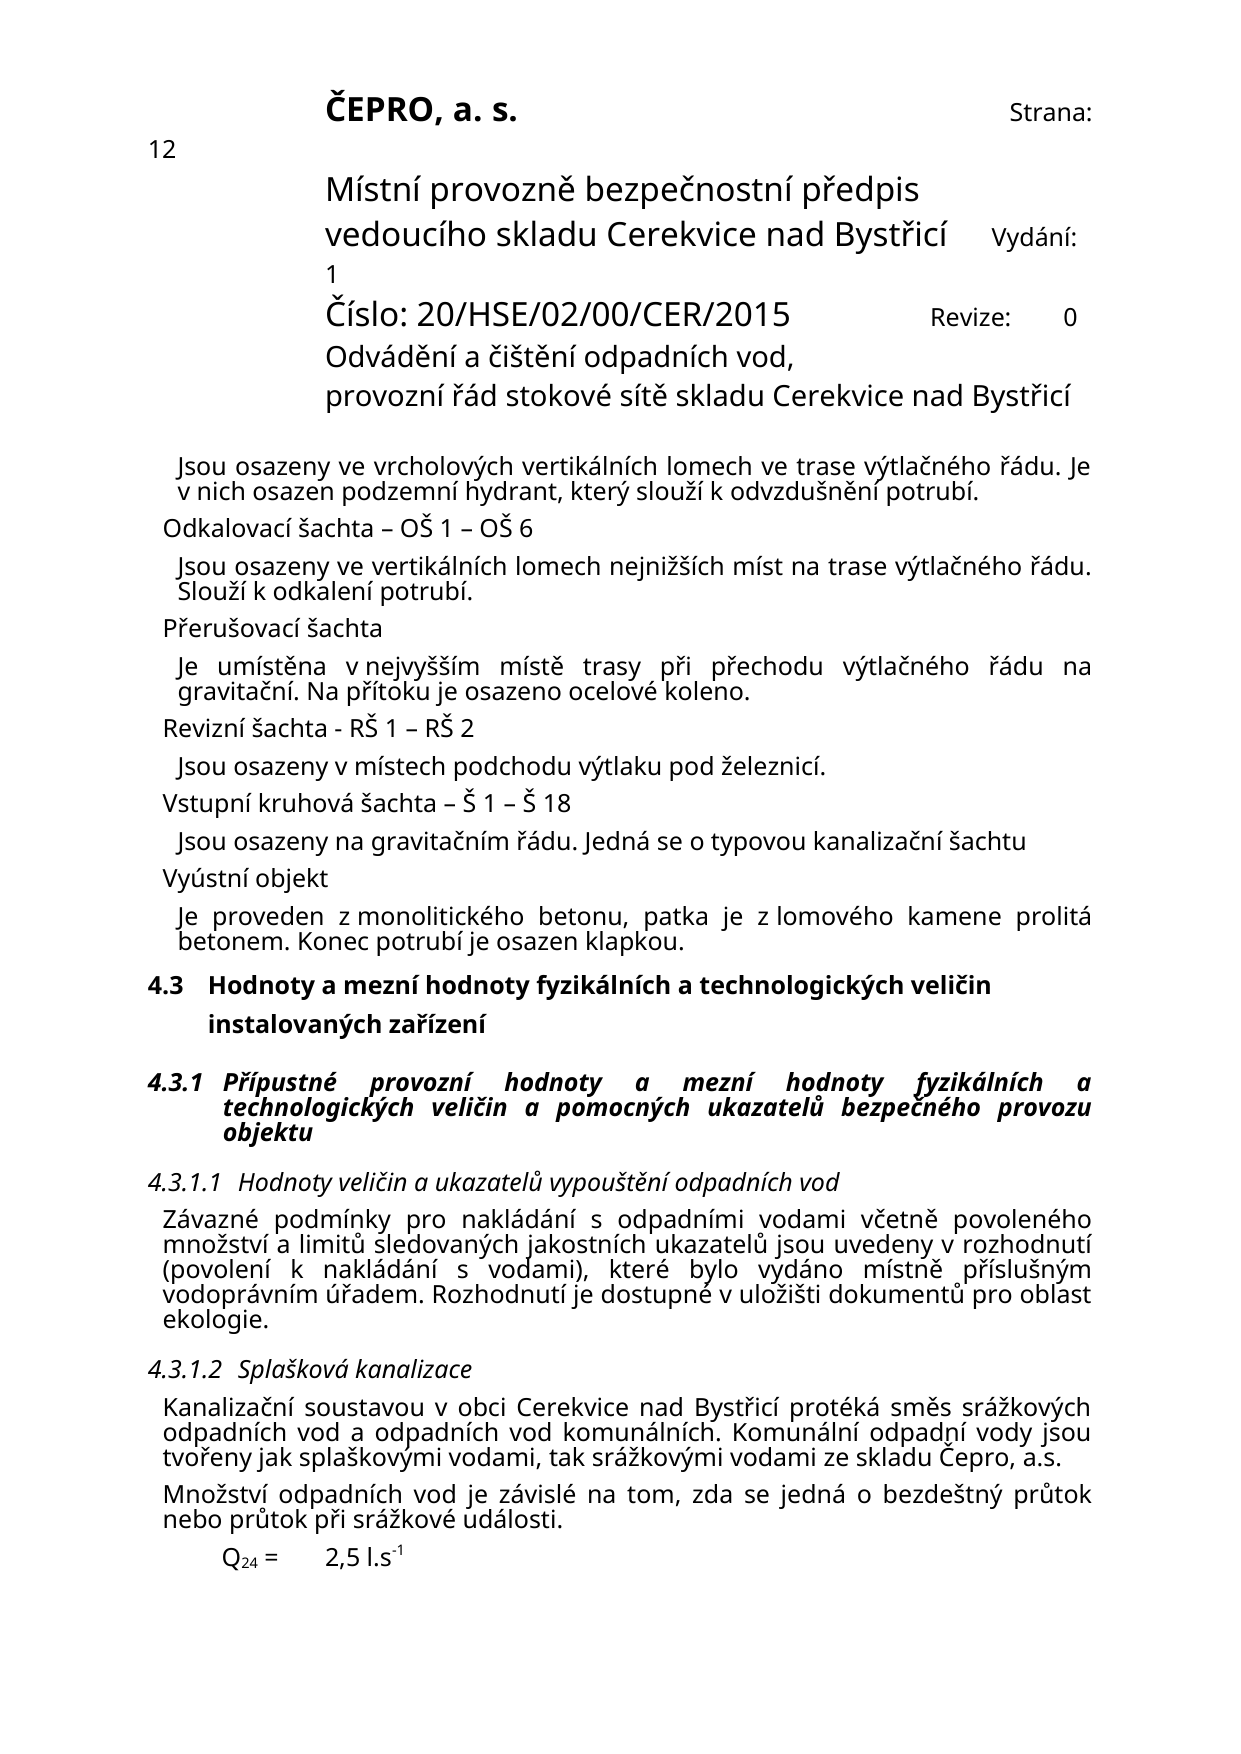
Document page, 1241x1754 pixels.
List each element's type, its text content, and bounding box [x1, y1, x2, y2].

text Jsou osazeny ve vrcholových vertikálních lomech ve trase výtlačného řádu. Je v nich osazen podzemní hydrant, který slouží k odvzdušnění potrubí. [177, 455, 1093, 505]
subtitle Hodnoty veličin a ukazatelů vypouštění odpadních vod [148, 1171, 1093, 1196]
text Vyústní objekt [162, 868, 1093, 893]
subtitle Splašková kanalizace [148, 1358, 1093, 1383]
subtitle Přípustné provozní hodnoty a mezní hodnoty fyzikálních a technologických veličin a pomocných ukazatelů bezpečného provozu objektu [148, 1071, 1093, 1146]
text Kanalizační soustavou v obci Cerekvice nad Bystřicí protéká směs srážkových odpadních vod a odpadních vod komunálních. Komunální odpadní vody jsou tvořeny jak splaškovými vodami, tak srážkovými vodami ze skladu Čepro, a.s. [162, 1396, 1093, 1471]
text Je proveden z monolitického betonu, patka je z lomového kamene prolitá betonem. Konec potrubí je osazen klapkou. [177, 905, 1093, 955]
text Přerušovací šachta [162, 618, 1093, 643]
text Q24 = 2,5 l.s-1 [221, 1546, 1093, 1571]
text Závazné podmínky pro nakládání s odpadními vodami včetně povoleného množství a limitů sledovaných jakostních ukazatelů jsou uvedeny v rozhodnutí (povolení k nakládání s vodami), které bylo vydáno místně příslušným vodoprávním úřadem. Rozhodnutí je dostupné v uložišti dokumentů pro oblast ekologie. [162, 1208, 1093, 1333]
text Revizní šachta - RŠ 1 – RŠ 2 [162, 718, 1093, 743]
subtitle Hodnoty a mezní hodnoty fyzikálních a technologických veličin instalovaných zařízení [148, 968, 1093, 1041]
text Jsou osazeny v místech podchodu výtlaku pod železnicí. [177, 755, 1093, 780]
text Je umístěna v nejvyšším místě trasy při přechodu výtlačného řádu na gravitační. Na přítoku je osazeno ocelové koleno. [177, 655, 1093, 705]
text Odkalovací šachta – OŠ 1 – OŠ 6 [162, 518, 1093, 543]
text Vstupní kruhová šachta – Š 1 – Š 18 [162, 793, 1093, 818]
text Množství odpadních vod je závislé na tom, zda se jedná o bezdeštný průtok nebo průtok při srážkové události. [162, 1483, 1093, 1533]
text Jsou osazeny na gravitačním řádu. Jedná se o typovou kanalizační šachtu [177, 830, 1093, 855]
text Jsou osazeny ve vertikálních lomech nejnižších míst na trase výtlačného řádu. Slouží k odkalení potrubí. [177, 555, 1093, 605]
